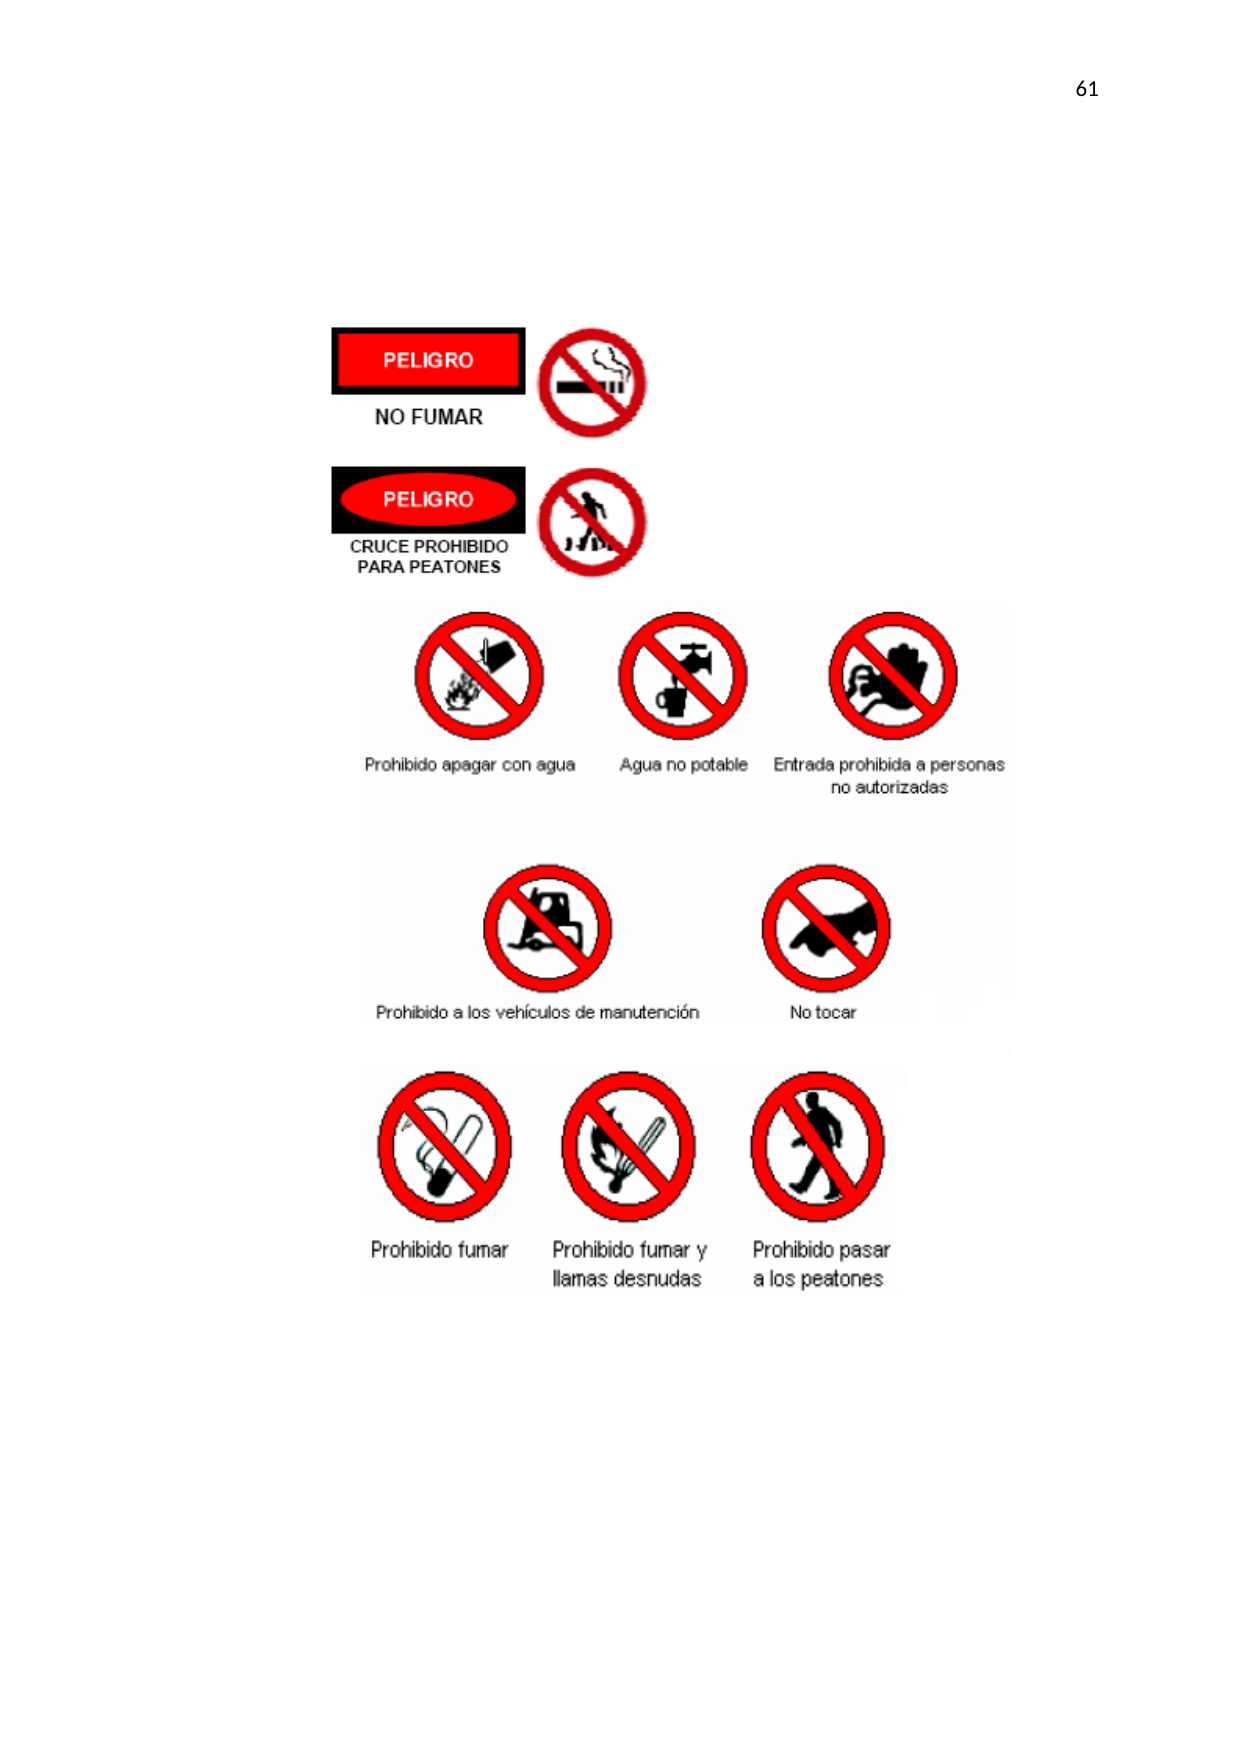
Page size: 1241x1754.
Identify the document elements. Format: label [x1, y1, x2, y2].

picture [288, 323, 1047, 1297]
